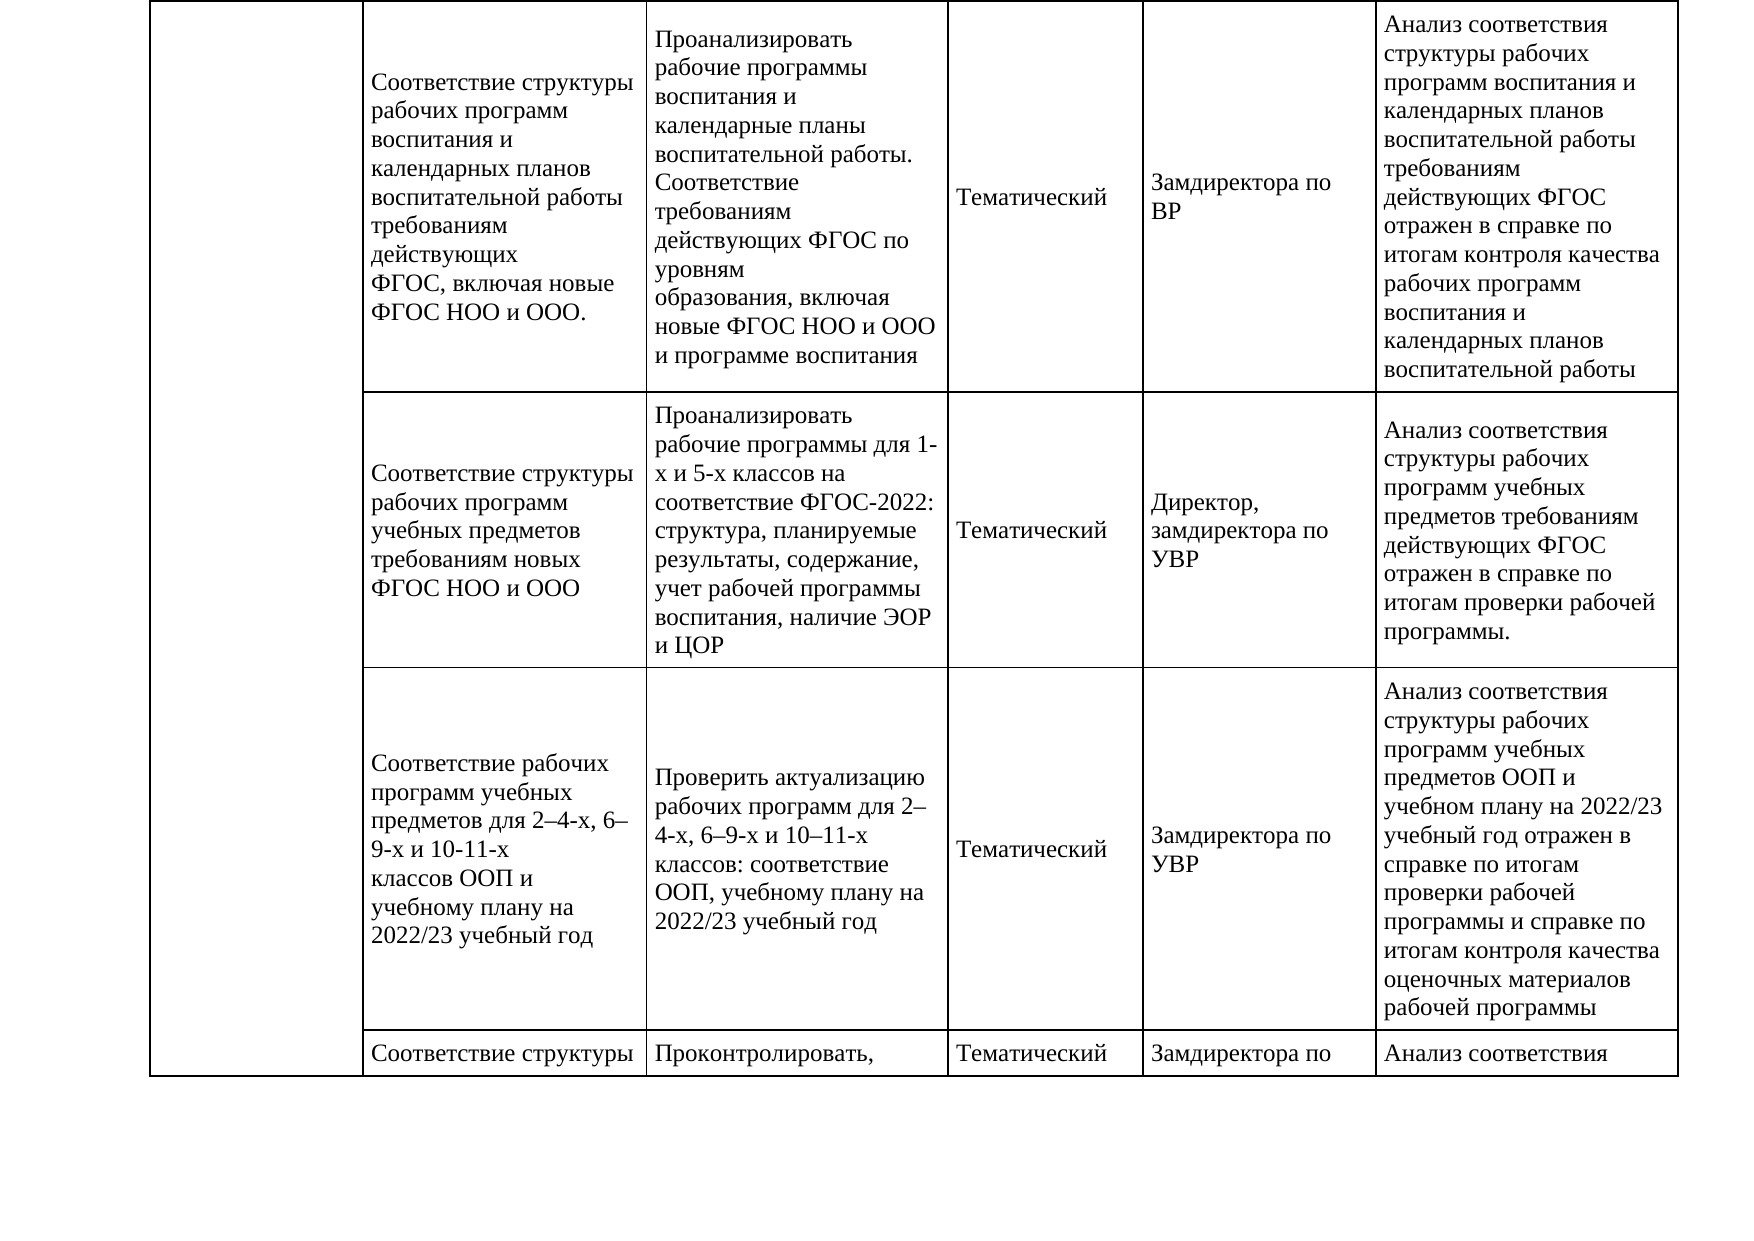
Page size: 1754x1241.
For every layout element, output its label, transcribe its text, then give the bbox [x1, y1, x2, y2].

table_cell Замдиректора по ВР [1144, 2, 1375, 391]
table_cell Проанализировать рабочие программы для 1-х и 5-х классов на соответствие ФГОС-2022: структура, планируемые результаты, содержание, учет рабочей программы воспитания, наличие ЭОР и ЦОР [647, 393, 947, 667]
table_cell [647, 1031, 947, 1075]
table_cell Соответствие рабочих программ учебных предметов для 2–4-х, 6–9-х и 10-11-х классов ООП и учебному плану на 2022/23 учебный год [364, 668, 646, 1029]
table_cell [151, 2, 362, 1075]
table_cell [364, 1031, 646, 1075]
table_cell Анализ соответствия структуры рабочих программ учебных предметов требованиям действующих ФГОС отражен в справке по итогам проверки рабочей программы. [1377, 393, 1677, 667]
table_cell Замдиректора по УВР [1144, 1031, 1375, 1075]
table_cell Проанализировать рабочие программы воспитания и календарные планы воспитательной работы. Соответствие требованиям действующих ФГОС по уровням образования, включая новые ФГОС НОО и ООО и программе воспитания [647, 2, 947, 391]
table_cell Замдиректора по УВР [1144, 668, 1375, 1029]
table_cell Проверить актуализацию рабочих программ для 2–4-х, 6–9-х и 10–11-х классов: соответствие ООП, учебному плану на 2022/23 учебный год [647, 668, 947, 1029]
table_cell Тематический [949, 668, 1142, 1029]
table_cell Соответствие структуры рабочих программ учебных предметов требованиям новых ФГОС НОО и ООО [364, 393, 646, 667]
table_cell Директор, замдиректора по УВР [1144, 393, 1375, 667]
table_cell Тематический [949, 393, 1142, 667]
table_cell Анализ соответствия структуры рабочих программ воспитания и календарных планов воспитательной работы требованиям действующих ФГОС отражен в справке по итогам контроля качества рабочих программ воспитания и календарных планов воспитательной работы [1377, 2, 1677, 391]
table_cell Анализ соответствия структуры рабочих программ учебных предметов ООП и учебном плану на 2022/23 учебный год отражен в справке по итогам проверки рабочей программы и справке по итогам контроля качества оценочных материалов рабочей программы [1377, 668, 1677, 1029]
table_cell Соответствие структуры рабочих программ воспитания и календарных планов воспитательной работы требованиям действующих ФГОС, включая новые ФГОС НОО и ООО. [364, 2, 646, 391]
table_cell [1377, 1031, 1677, 1075]
table_cell Тематический [949, 1031, 1142, 1075]
table_cell Тематический [949, 2, 1142, 391]
